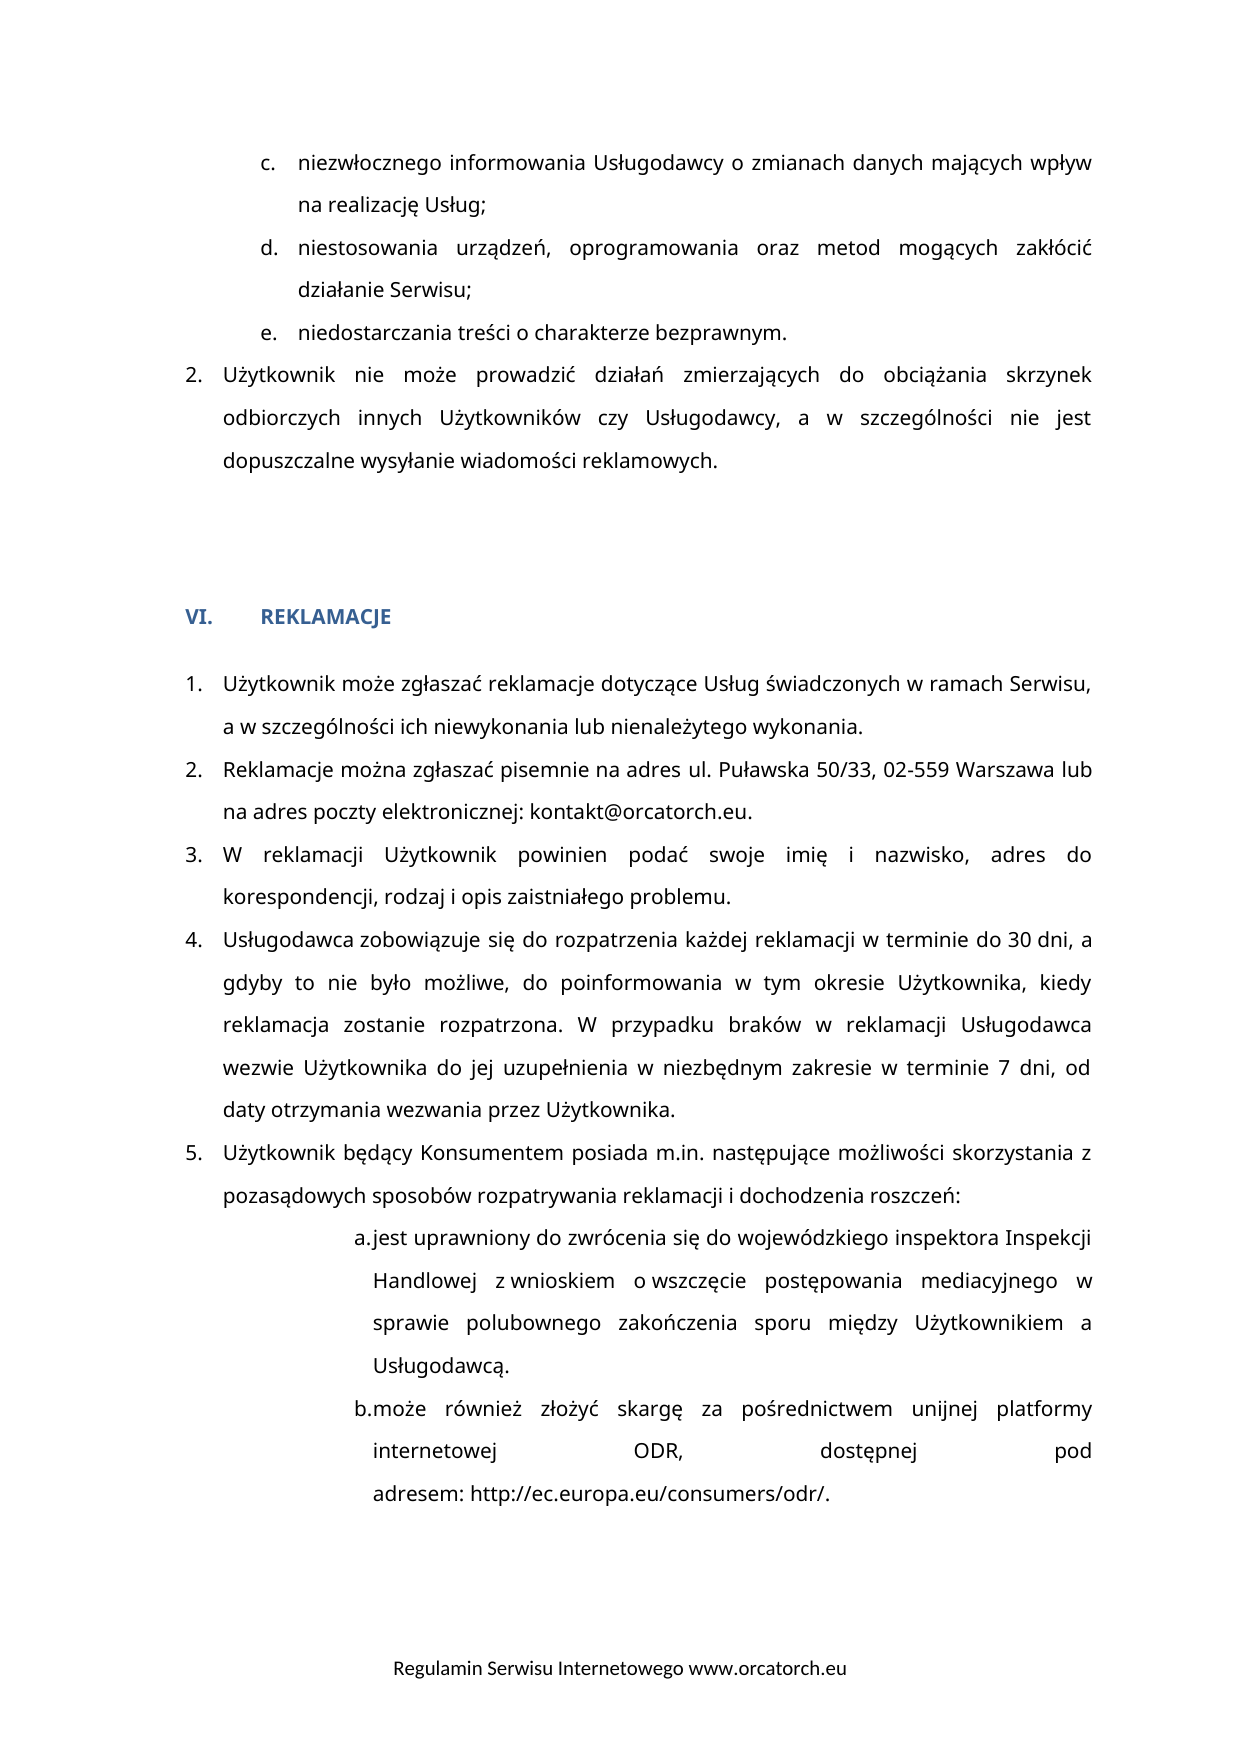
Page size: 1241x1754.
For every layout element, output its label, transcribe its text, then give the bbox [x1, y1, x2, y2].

list W reklamacji Użytkownik powinien podać swoje imię i nazwisko, adres do korespondencji, rodzaj i opis zaistniałego problemu. [185, 840, 1093, 911]
list Użytkownik nie może prowadzić działań zmierzających do obciążania skrzynek odbiorczych innych Użytkowników czy Usługodawcy, a w szczególności nie jest dopuszczalne wysyłanie wiadomości reklamowych. [185, 361, 1093, 474]
subtitle REKLAMACJE [185, 602, 1093, 630]
list Reklamacje można zgłaszać pisemnie na adres ul. Puławska 50/33, 02-559 Warszawa lub na adres poczty elektronicznej: kontakt@orcatorch.eu. [185, 755, 1093, 826]
list niezwłocznego informowania Usługodawcy o zmianach danych mających wpływ na realizację Usług; [260, 148, 1093, 219]
list niestosowania urządzeń, oprogramowania oraz metod mogących zakłócić działanie Serwisu; [260, 233, 1093, 304]
list niedostarczania treści o charakterze bezprawnym. [260, 318, 1093, 346]
list Usługodawca zobowiązuje się do rozpatrzenia każdej reklamacji w terminie do 30 dni, a gdyby to nie było możliwe, do poinformowania w tym okresie Użytkownika, kiedy reklamacja zostanie rozpatrzona. W przypadku braków w reklamacji Usługodawca wezwie Użytkownika do jej uzupełnienia w niezbędnym zakresie w terminie 7 dni, od daty otrzymania wezwania przez Użytkownika. [185, 925, 1093, 1124]
list Użytkownik będący Konsumentem posiada m.in. następujące możliwości skorzystania z pozasądowych sposobów rozpatrywania reklamacji i dochodzenia roszczeń: [185, 1138, 1093, 1209]
list może również złożyć skargę za pośrednictwem unijnej platformy internetowej ODR, dostępnej pod adresem: http://ec.europa.eu/consumers/odr/. [354, 1394, 1093, 1507]
list Użytkownik może zgłaszać reklamacje dotyczące Usług świadczonych w ramach Serwisu, a w szczególności ich niewykonania lub nienależytego wykonania. [185, 669, 1093, 741]
list jest uprawniony do zwrócenia się do wojewódzkiego inspektora Inspekcji Handlowej z wnioskiem o wszczęcie postępowania mediacyjnego w sprawie polubownego zakończenia sporu między Użytkownikiem a Usługodawcą. [354, 1223, 1093, 1379]
